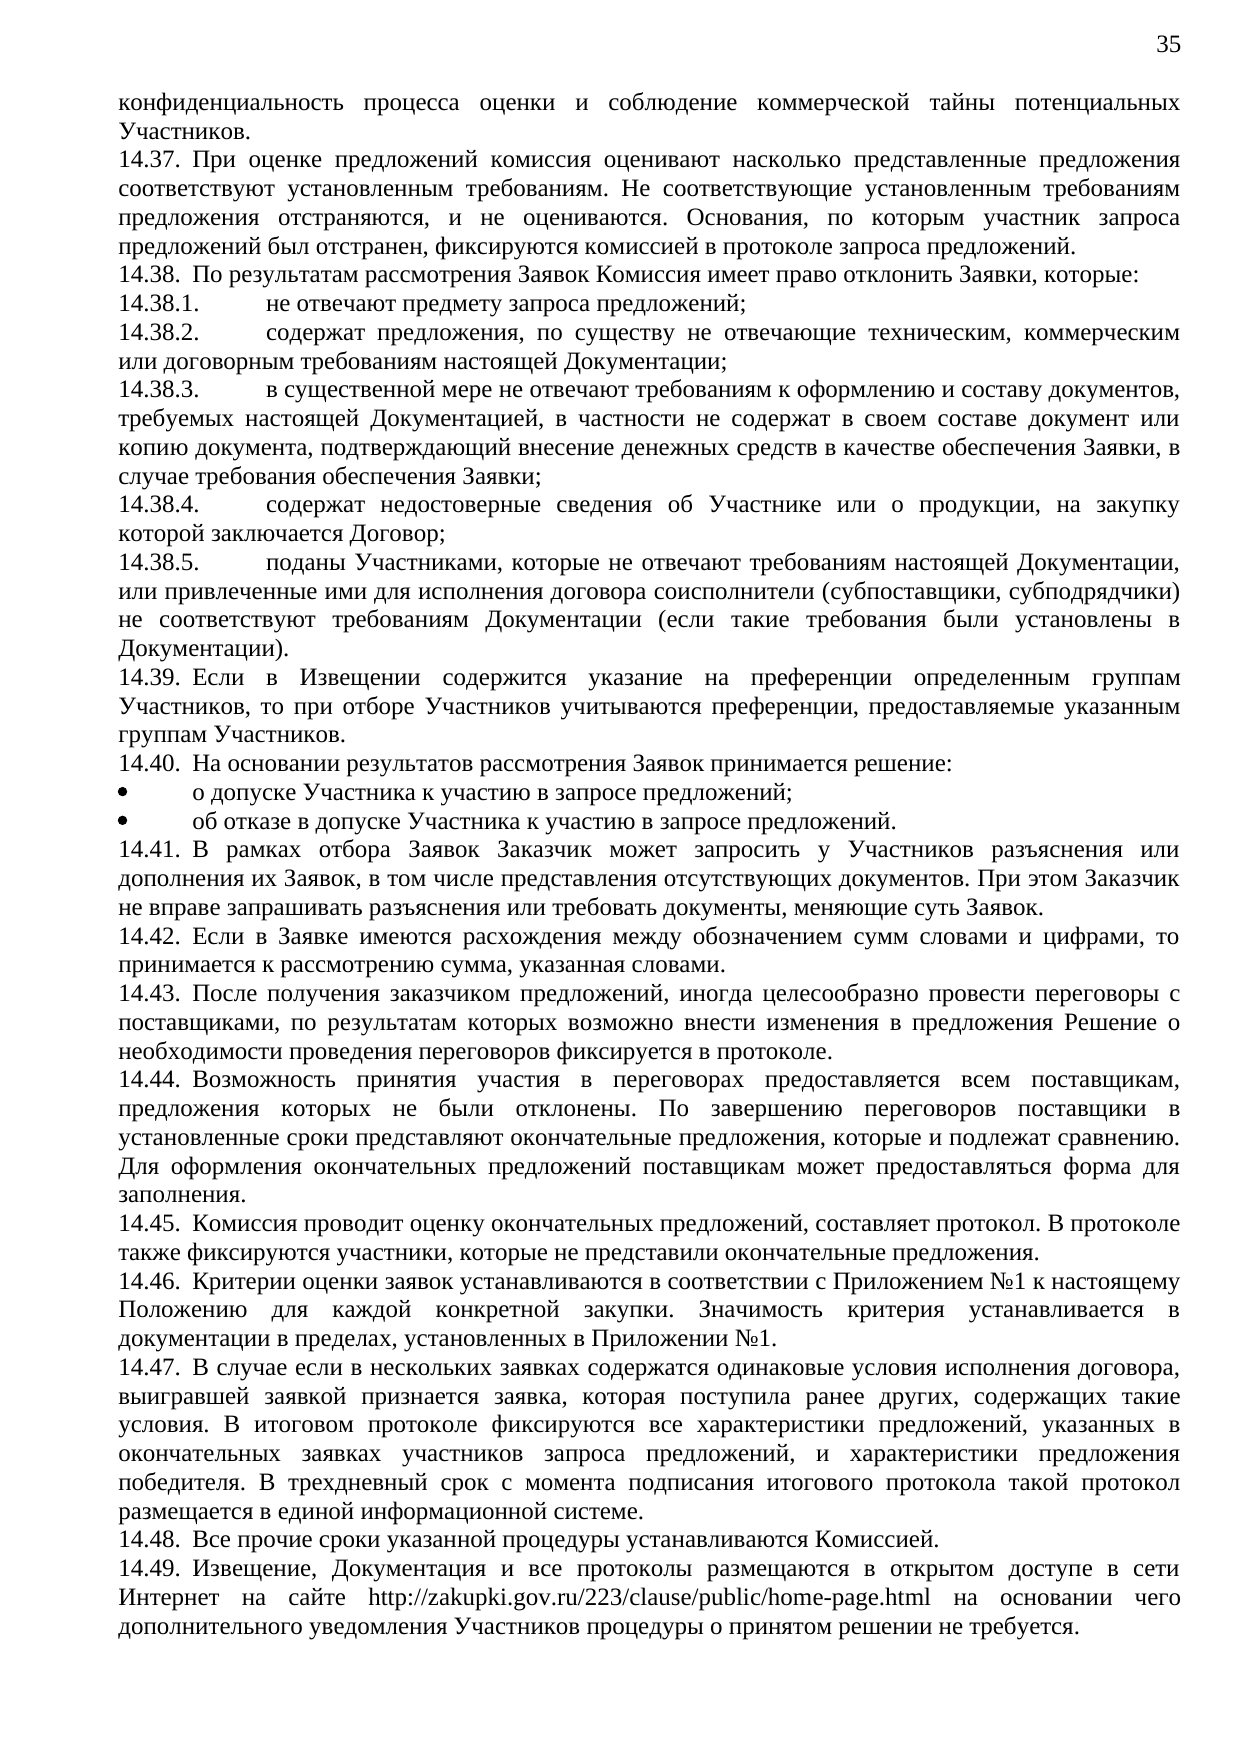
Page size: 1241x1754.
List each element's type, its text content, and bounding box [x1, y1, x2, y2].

list При оценке предложений комиссия оценивают насколько представленные предложения соответствуют установленным требованиям. Не соответствующие установленным требованиям предложения отстраняются, и не оцениваются. Основания, по которым участник запроса предложений был отстранен, фиксируются комиссией в протоколе запроса предложений. [118, 144, 1181, 259]
list На основании результатов рассмотрения Заявок принимается решение: [118, 748, 1181, 777]
list в существенной мере не отвечают требованиям к оформлению и составу документов, требуемых настоящей Документацией, в частности не содержат в своем составе документ или копию документа, подтверждающий внесение денежных средств в качестве обеспечения Заявки, в случае требования обеспечения Заявки; [118, 374, 1181, 489]
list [118, 87, 1181, 144]
list В рамках отбора Заявок Заказчик может запросить у Участников разъяснения или дополнения их Заявок, в том числе представления отсутствующих документов. При этом Заказчик не вправе запрашивать разъяснения или требовать документы, меняющие суть Заявок. [118, 834, 1181, 921]
list Если в Извещении содержится указание на преференции определенным группам Участников, то при отборе Участников учитываются преференции, предоставляемые указанным группам Участников. [118, 662, 1181, 748]
list не отвечают предмету запроса предложений; [118, 288, 1181, 317]
list о допуске Участника к участию в запросе предложений; [118, 777, 1181, 806]
list В случае если в нескольких заявках содержатся одинаковые условия исполнения договора, выигравшей заявкой признается заявка, которая поступила ранее других, содержащих такие условия. В итоговом протоколе фиксируются все характеристики предложений, указанных в окончательных заявках участников запроса предложений, и характеристики предложения победителя. В трехдневный срок с момента подписания итогового протокола такой протокол размещается в единой информационной системе. [118, 1352, 1181, 1524]
list содержат недостоверные сведения об Участнике или о продукции, на закупку которой заключается Договор; [118, 489, 1181, 547]
list поданы Участниками, которые не отвечают требованиям настоящей Документации, или привлеченные ими для исполнения договора соисполнители (субпоставщики, субподрядчики) не соответствуют требованиям Документации (если такие требования были установлены в Документации). [118, 547, 1181, 662]
list По результатам рассмотрения Заявок Комиссия имеет право отклонить Заявки, которые: [118, 259, 1181, 288]
list об отказе в допуске Участника к участию в запросе предложений. [118, 806, 1181, 834]
list Комиссия проводит оценку окончательных предложений, составляет протокол. В протоколе также фиксируются участники, которые не представили окончательные предложения. [118, 1208, 1181, 1266]
list Критерии оценки заявок устанавливаются в соответствии с Приложением №1 к настоящему Положению для каждой конкретной закупки. Значимость критерия устанавливается в документации в пределах, установленных в Приложении №1. [118, 1266, 1181, 1352]
list Возможность принятия участия в переговорах предоставляется всем поставщикам, предложения которых не были отклонены. По завершению переговоров поставщики в установленные сроки представляют окончательные предложения, которые и подлежат сравнению. Для оформления окончательных предложений поставщикам может предоставляться форма для заполнения. [118, 1064, 1181, 1208]
list Извещение, Документация и все протоколы размещаются в открытом доступе в сети Интернет на сайте http://zakupki.gov.ru/223/clause/public/home-page.html на основании чего дополнительного уведомления Участников процедуры о принятом решении не требуется. [118, 1553, 1181, 1639]
list содержат предложения, по существу не отвечающие техническим, коммерческим или договорным требованиям настоящей Документации; [118, 317, 1181, 374]
list Если в Заявке имеются расхождения между обозначением сумм словами и цифрами, то принимается к рассмотрению сумма, указанная словами. [118, 921, 1181, 978]
list После получения заказчиком предложений, иногда целесообразно провести переговоры с поставщиками, по результатам которых возможно внести изменения в предложения Решение о необходимости проведения переговоров фиксируется в протоколе. [118, 978, 1181, 1064]
list Все прочие сроки указанной процедуры устанавливаются Комиссией. [118, 1524, 1181, 1553]
